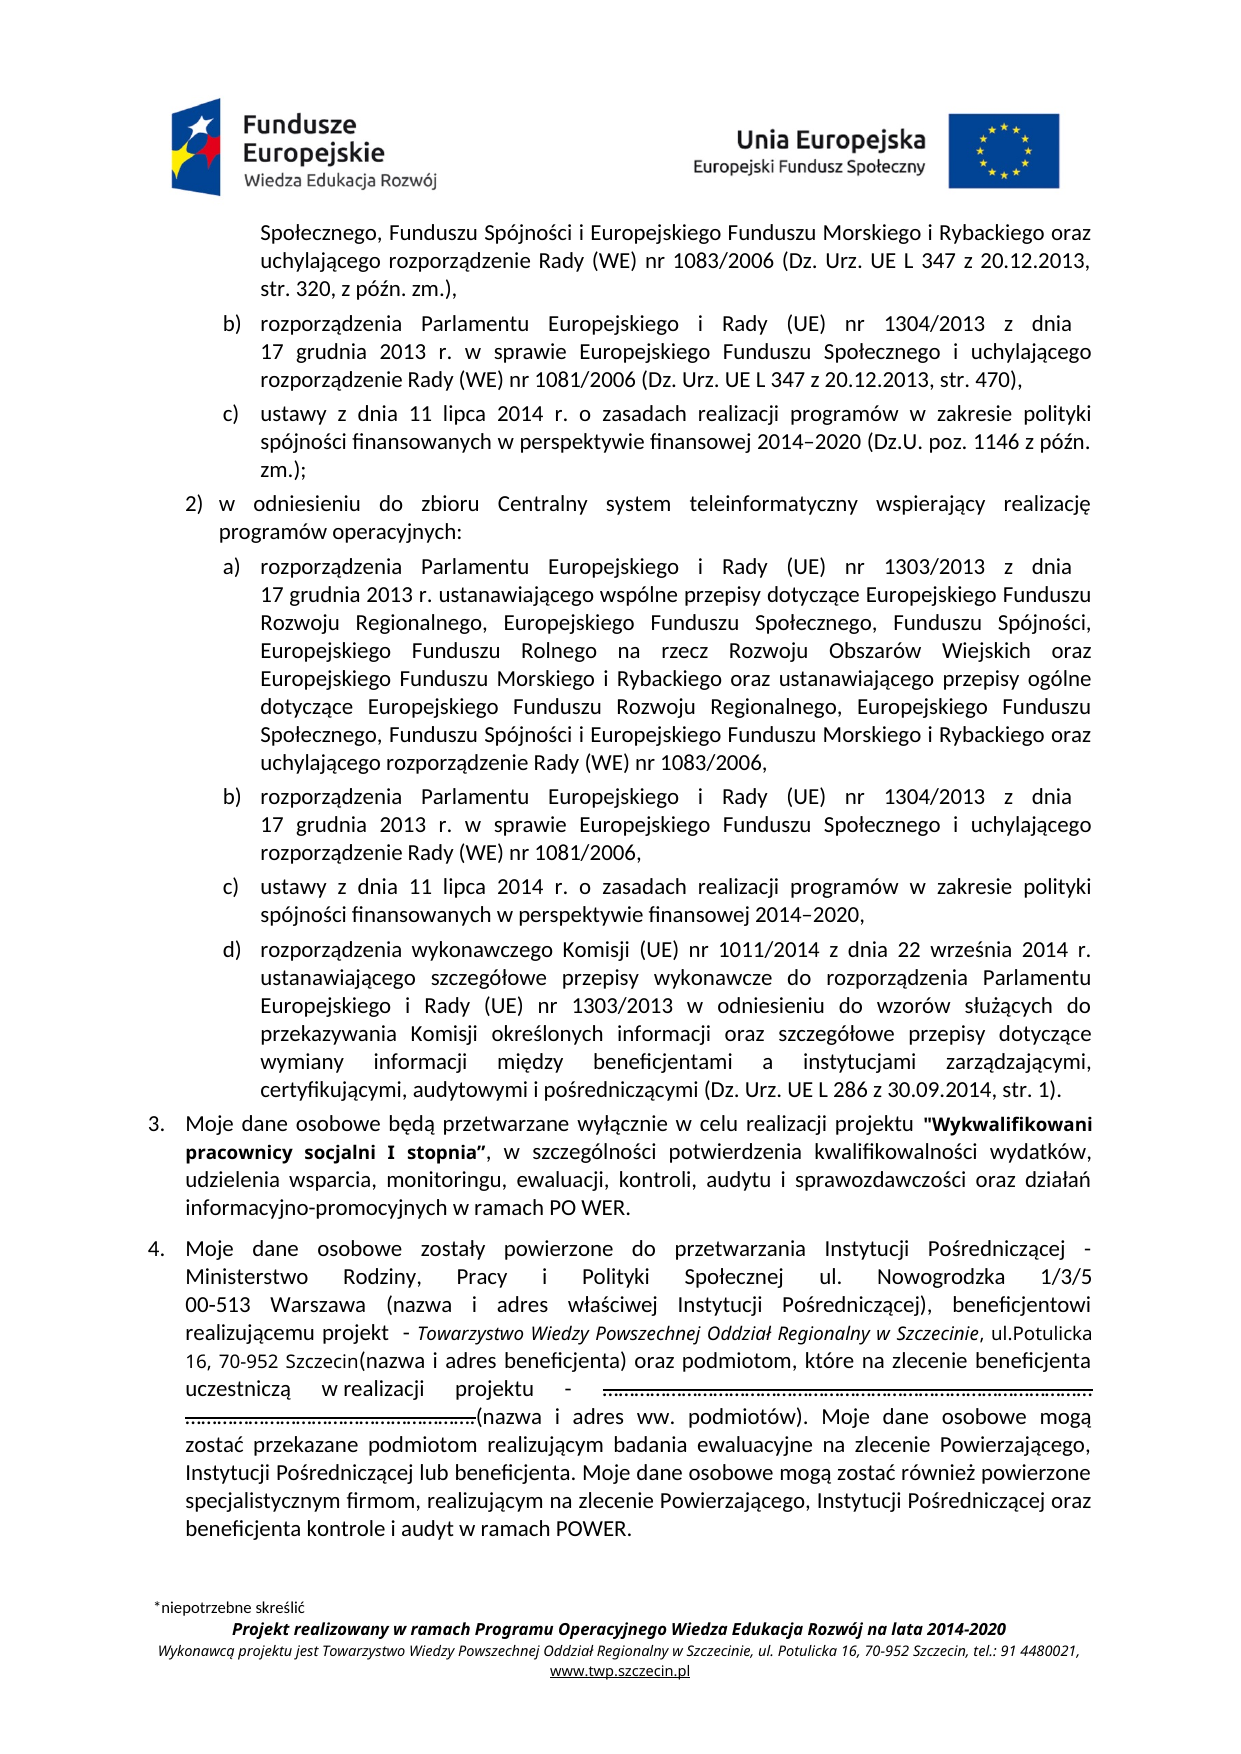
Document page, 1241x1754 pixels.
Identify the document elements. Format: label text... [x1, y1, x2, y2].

list ustawy z dnia 11 lipca 2014 r. o zasadach realizacji programów w zakresie polityki spójności finansowanych w perspektywie finansowej 2014–2020 (Dz.U. poz. 1146 z późn. zm.); [223, 399, 1093, 483]
list Moje dane osobowe będą przetwarzane wyłącznie w celu realizacji projektu "Wykwalifikowani pracownicy socjalni I stopnia”, w szczególności potwierdzenia kwalifikowalności wydatków, udzielenia wsparcia, monitoringu, ewaluacji, kontroli, audytu i sprawozdawczości oraz działań informacyjno-promocyjnych w ramach PO WER. [148, 1109, 1093, 1221]
list Moje dane osobowe zostały powierzone do przetwarzania Instytucji Pośredniczącej - Ministerstwo Rodziny, Pracy i Polityki Społecznej ul. Nowogrodzka 1/3/5 00‐513 Warszawa (nazwa i adres właściwej Instytucji Pośredniczącej), beneficjentowi realizującemu projekt - Towarzystwo Wiedzy Powszechnej Oddział Regionalny w Szczecinie, ul.Potulicka 16, 70-952 Szczecin(nazwa i adres beneficjenta) oraz podmiotom, które na zlecenie beneficjenta uczestniczą w realizacji projektu - ………………………………………………………………………………… ……………………………………………….(nazwa i adres ww. podmiotów). Moje dane osobowe mogą zostać przekazane podmiotom realizującym badania ewaluacyjne na zlecenie Powierzającego, Instytucji Pośredniczącej lub beneficjenta. Moje dane osobowe mogą zostać również powierzone specjalistycznym firmom, realizującym na zlecenie Powierzającego, Instytucji Pośredniczącej oraz beneficjenta kontrole i audyt w ramach POWER. [148, 1234, 1093, 1542]
list rozporządzenia Parlamentu Europejskiego i Rady (UE) nr 1304/2013 z dnia 17 grudnia 2013 r. w sprawie Europejskiego Funduszu Społecznego i uchylającego rozporządzenie Rady (WE) nr 1081/2006, [223, 782, 1093, 866]
picture [147, 73, 1089, 219]
list rozporządzenia Parlamentu Europejskiego i Rady (UE) nr 1303/2013 z dnia 17 grudnia 2013 r. ustanawiającego wspólne przepisy dotyczące Europejskiego Funduszu Rozwoju Regionalnego, Europejskiego Funduszu Społecznego, Funduszu Spójności, Europejskiego Funduszu Rolnego na rzecz Rozwoju Obszarów Wiejskich oraz Europejskiego Funduszu Morskiego i Rybackiego oraz ustanawiającego przepisy ogólne dotyczące Europejskiego Funduszu Rozwoju Regionalnego, Europejskiego Funduszu Społecznego, Funduszu Spójności i Europejskiego Funduszu Morskiego i Rybackiego oraz uchylającego rozporządzenie Rady (WE) nr 1083/2006, [223, 552, 1093, 776]
list w odniesieniu do zbioru Centralny system teleinformatyczny wspierający realizację programów operacyjnych: [185, 489, 1093, 546]
list rozporządzenia wykonawczego Komisji (UE) nr 1011/2014 z dnia 22 września 2014 r. ustanawiającego szczegółowe przepisy wykonawcze do rozporządzenia Parlamentu Europejskiego i Rady (UE) nr 1303/2013 w odniesieniu do wzorów służących do przekazywania Komisji określonych informacji oraz szczegółowe przepisy dotyczące wymiany informacji między beneficjentami a instytucjami zarządzającymi, certyfikującymi, audytowymi i pośredniczącymi (Dz. Urz. UE L 286 z 30.09.2014, str. 1). [223, 935, 1093, 1103]
list ustawy z dnia 11 lipca 2014 r. o zasadach realizacji programów w zakresie polityki spójności finansowanych w perspektywie finansowej 2014–2020, [223, 872, 1093, 928]
list rozporządzenia Parlamentu Europejskiego i Rady (UE) nr 1304/2013 z dnia 17 grudnia 2013 r. w sprawie Europejskiego Funduszu Społecznego i uchylającego rozporządzenie Rady (WE) nr 1081/2006 (Dz. Urz. UE L 347 z 20.12.2013, str. 470), [223, 309, 1093, 393]
